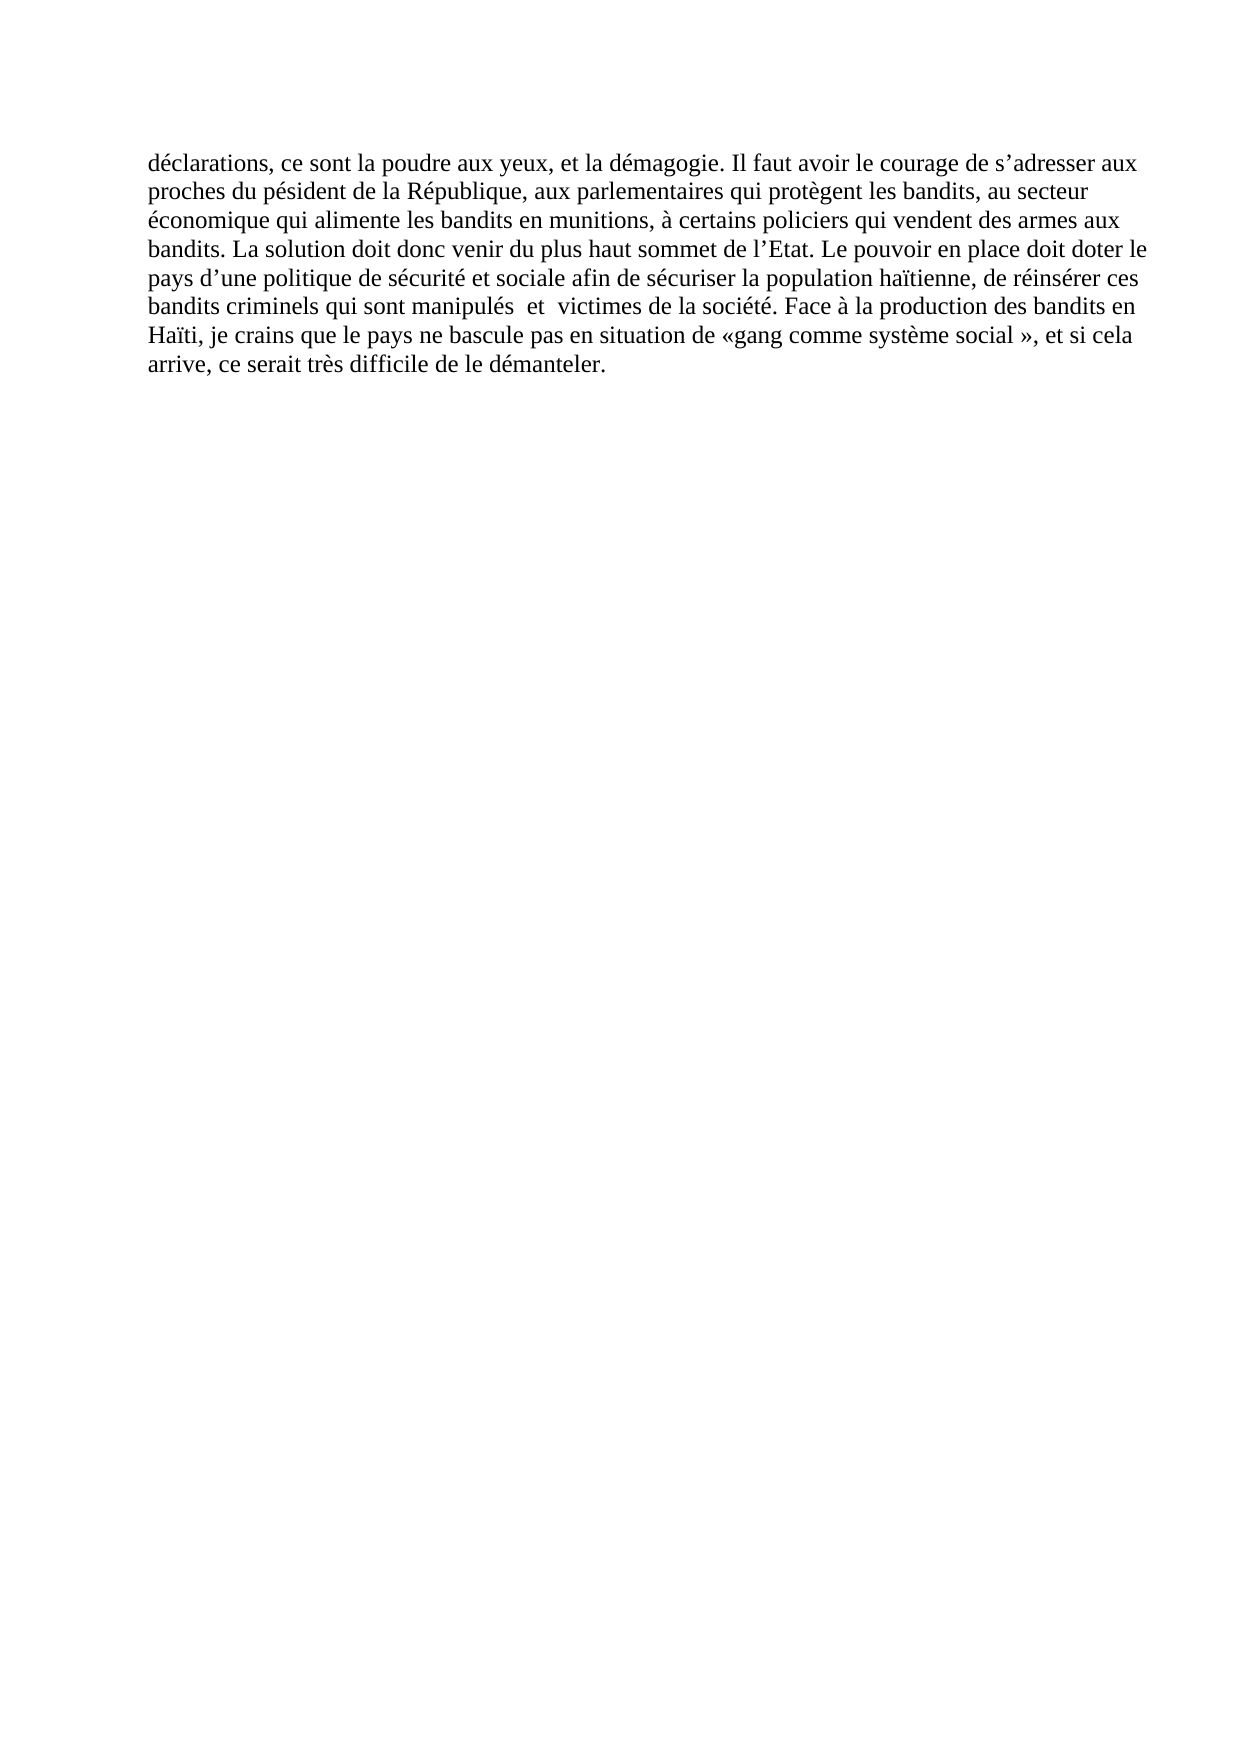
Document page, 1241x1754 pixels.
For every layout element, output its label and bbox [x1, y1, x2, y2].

text [148, 148, 1181, 378]
